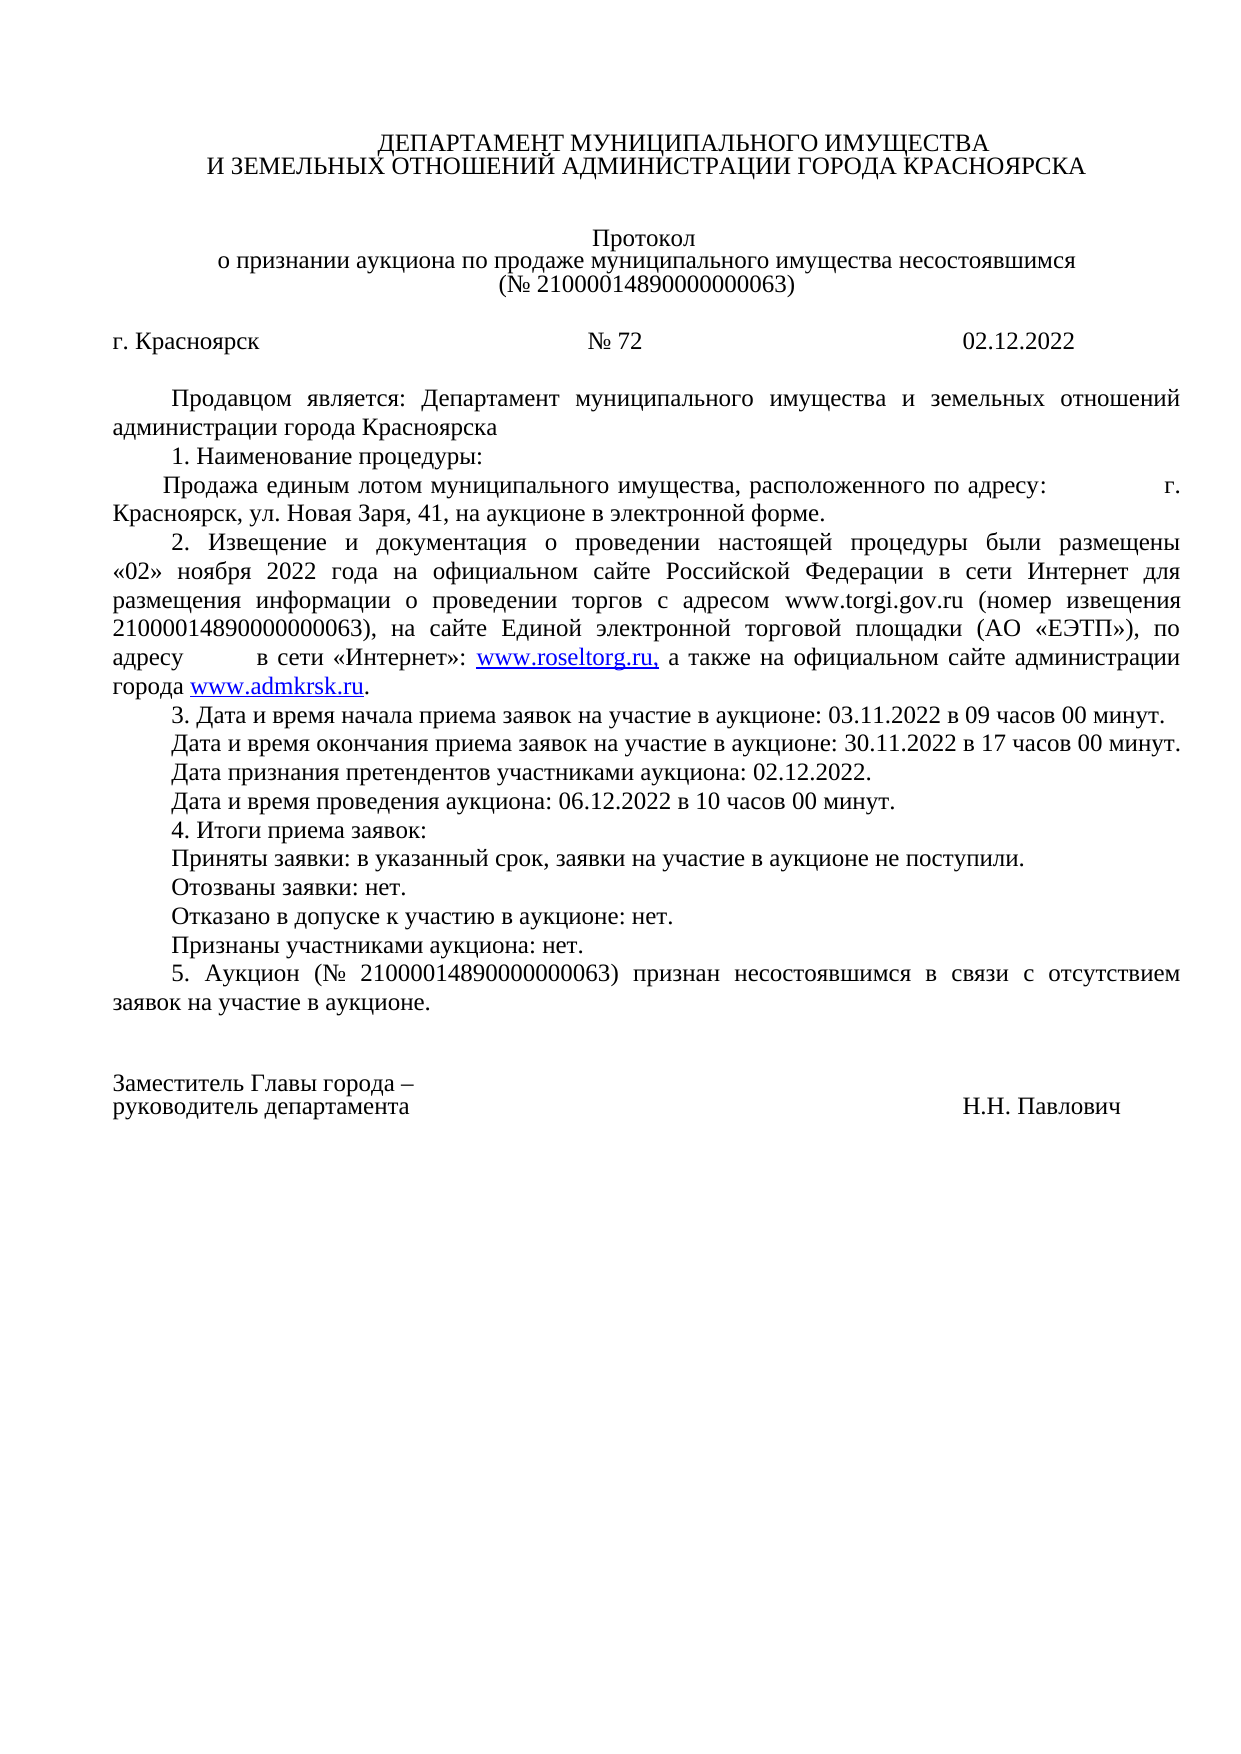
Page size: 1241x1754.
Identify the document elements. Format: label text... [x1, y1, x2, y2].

text 3. Дата и время начала приема заявок на участие в аукционе: 03.11.2022 в 09 часов 00 минут. [112, 700, 1181, 728]
text Дата и время окончания приема заявок на участие в аукционе: 30.11.2022 в 17 часов 00 минут. [112, 728, 1181, 757]
text Заместитель Главы города – [112, 1073, 1181, 1096]
text 5. Аукцион (№ 21000014890000000063) признан несостоявшимся в связи с отсутствием заявок на участие в аукционе. [112, 958, 1181, 1016]
text Протокол о признании аукциона по продаже муниципального имущества несостоявшимся [112, 228, 1181, 274]
text 1. Наименование процедуры: Продажа единым лотом муниципального имущества, расположенного по адресу: г. Красноярск, ул. Новая Заря, 41, на аукционе в электронной форме. [112, 441, 1181, 527]
text Продавцом является: Департамент муниципального имущества и земельных отношений администрации города Красноярска [112, 383, 1181, 441]
text Дата и время проведения аукциона: 06.12.2022 в 10 часов 00 минут. [112, 786, 1181, 815]
text Дата признания претендентов участниками аукциона: 02.12.2022. [112, 757, 1181, 786]
text Приняты заявки: в указанный срок, заявки на участие в аукционе не поступили. [112, 843, 1181, 872]
text Отозваны заявки: нет. [112, 872, 1181, 901]
text И ЗЕМЕЛЬНЫХ ОТНОШЕНИЙ АДМИНИСТРАЦИИ ГОРОДА КРАСНОЯРСКА [112, 156, 1181, 179]
text (№ 21000014890000000063) [112, 274, 1181, 297]
text 4. Итоги приема заявок: [112, 815, 1181, 843]
text Отказано в допуске к участию в аукционе: нет. [112, 901, 1181, 930]
text 2. Извещение и документация о проведении настоящей процедуры были размещены «02» ноября 2022 года на официальном сайте Российской Федерации в сети Интернет для размещения информации о проведении торгов с адресом www.torgi.gov.ru (номер извещения 21000014890000000063), на сайте Единой электронной торговой площадки (АО «ЕЭТП»), по адресу в сети «Интернет»: www.roseltorg.ru, а также на официальном сайте администрации города www.admkrsk.ru. [112, 527, 1181, 700]
text руководитель департамента Н.Н. Павлович [112, 1096, 1181, 1119]
text Признаны участниками аукциона: нет. [112, 930, 1181, 958]
text г. Красноярск № 72 02.12.2022 [112, 326, 1181, 355]
subtitle ДЕПАРТАМЕНТ МУНИЦИПАЛЬНОГО ИМУЩЕСТВА [112, 133, 1181, 156]
